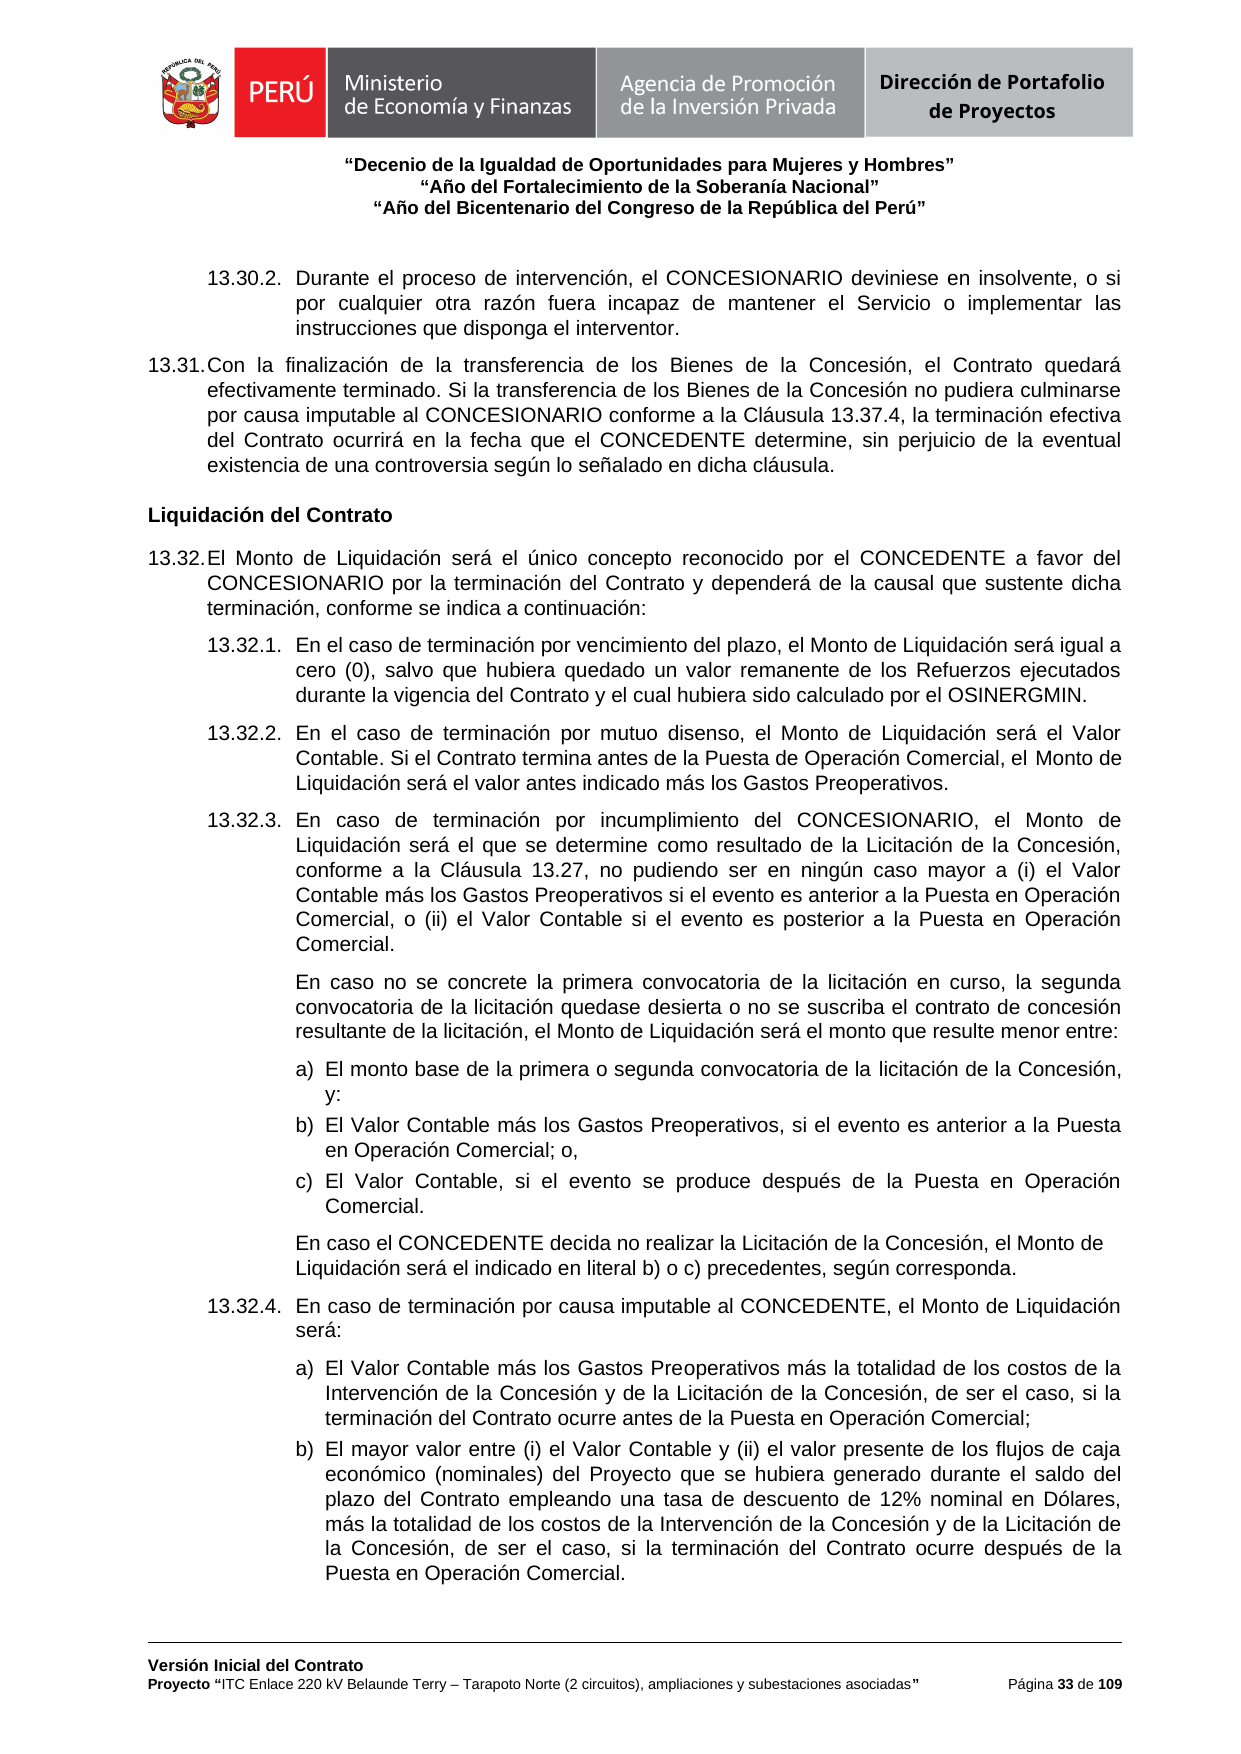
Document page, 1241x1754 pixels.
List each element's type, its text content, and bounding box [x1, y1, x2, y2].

list El monto base de la primera o segunda convocatoria de la licitación de la Concesión, y: [295, 1057, 1122, 1106]
text Liquidación del Contrato [148, 502, 1122, 526]
list El Valor Contable más los Gastos Preoperativos más la totalidad de los costos de la Intervención de la Concesión y de la Licitación de la Concesión, de ser el caso, si la terminación del Contrato ocurre antes de la Puesta en Operación Comercial; [295, 1356, 1122, 1429]
subtitle En caso de terminación por incumplimiento del CONCESIONARIO, el Monto de Liquidación será el que se determine como resultado de la Licitación de la Concesión, conforme a la Cláusula 13.27, no pudiendo ser en ningún caso mayor a (i) el Valor Contable más los Gastos Preoperativos si el evento es anterior a la Puesta en Operación Comercial, o (ii) el Valor Contable si el evento es posterior a la Puesta en Operación Comercial. [207, 808, 1122, 956]
text En caso no se concrete la primera convocatoria de la licitación en curso, la segunda convocatoria de la licitación quedase desierta o no se suscriba el contrato de concesión resultante de la licitación, el Monto de Liquidación será el monto que resulte menor entre: [295, 969, 1122, 1043]
subtitle En el caso de terminación por mutuo disenso, el Monto de Liquidación será el Valor Contable. Si el Contrato termina antes de la Puesta de Operación Comercial, el Monto de Liquidación será el valor antes indicado más los Gastos Preoperativos. [207, 721, 1122, 794]
list Con la finalización de la transferencia de los Bienes de la Concesión, el Contrato quedará efectivamente terminado. Si la transferencia de los Bienes de la Concesión no pudiera culminarse por causa imputable al CONCESIONARIO conforme a la Cláusula 13.37.4, la terminación efectiva del Contrato ocurrirá en la fecha que el CONCEDENTE determine, sin perjuicio de la eventual existencia de una controversia según lo señalado en dicha cláusula. [148, 353, 1122, 477]
list El mayor valor entre (i) el Valor Contable y (ii) el valor presente de los flujos de caja económico (nominales) del Proyecto que se hubiera generado durante el saldo del plazo del Contrato empleando una tasa de descuento de 12% nominal en Dólares, más la totalidad de los costos de la Intervención de la Concesión y de la Licitación de la Concesión, de ser el caso, si la terminación del Contrato ocurre después de la Puesta en Operación Comercial. [295, 1437, 1122, 1585]
subtitle En el caso de terminación por vencimiento del plazo, el Monto de Liquidación será igual a cero (0), salvo que hubiera quedado un valor remanente de los Refuerzos ejecutados durante la vigencia del Contrato y el cual hubiera sido calculado por el OSINERGMIN. [207, 633, 1122, 707]
picture [147, 37, 1158, 219]
subtitle Durante el proceso de intervención, el CONCESIONARIO deviniese en insolvente, o si por cualquier otra razón fuera incapaz de mantener el Servicio o implementar las instrucciones que disponga el interventor. [207, 266, 1122, 339]
list El Valor Contable, si el evento se produce después de la Puesta en Operación Comercial. [295, 1169, 1122, 1218]
list El Valor Contable más los Gastos Preoperativos, si el evento es anterior a la Puesta en Operación Comercial; o, [295, 1113, 1122, 1162]
subtitle En caso de terminación por causa imputable al CONCEDENTE, el Monto de Liquidación será: [207, 1293, 1122, 1342]
list El Monto de Liquidación será el único concepto reconocido por el CONCEDENTE a favor del CONCESIONARIO por la terminación del Contrato y dependerá de la causal que sustente dicha terminación, conforme se indica a continuación: [148, 546, 1122, 620]
text En caso el CONCEDENTE decida no realizar la Licitación de la Concesión, el Monto de Liquidación será el indicado en literal b) o c) precedentes, según corresponda. [295, 1231, 1122, 1280]
